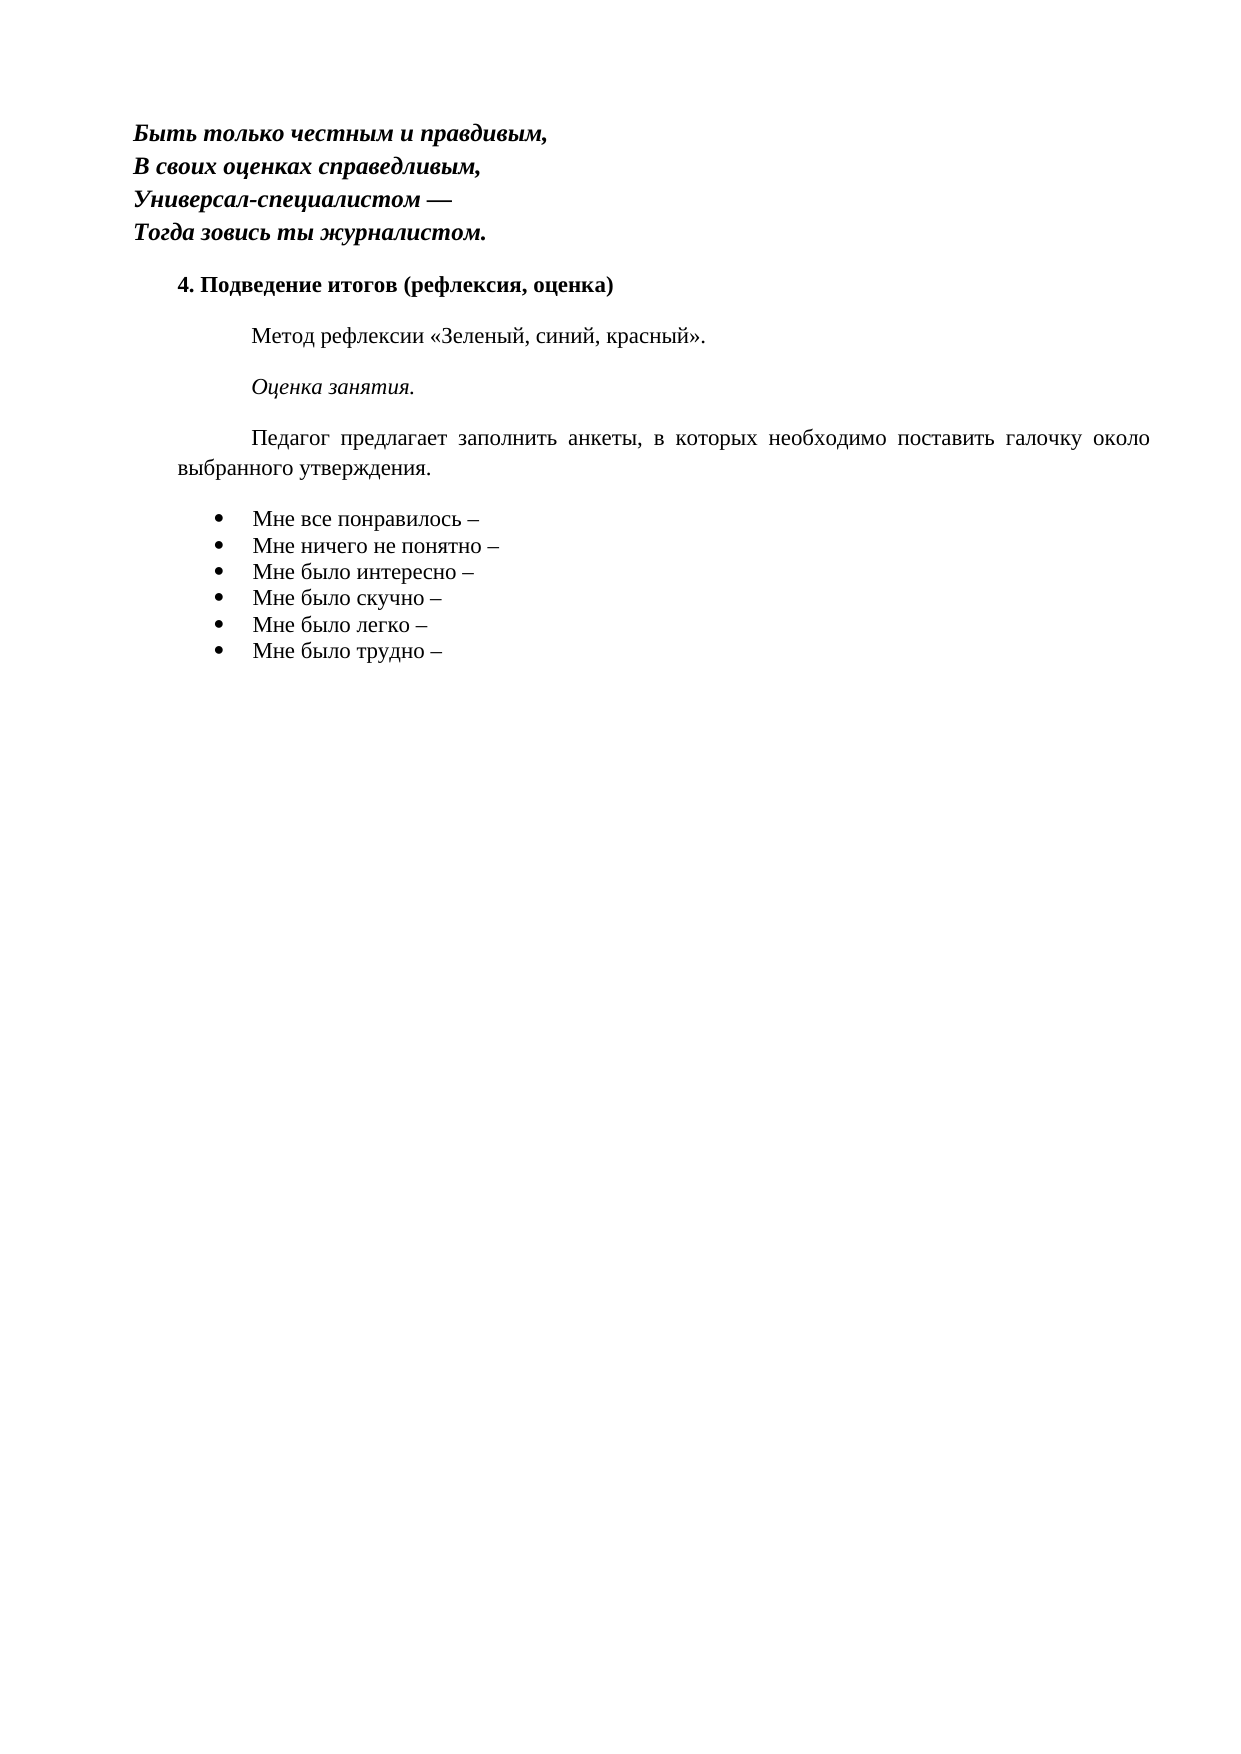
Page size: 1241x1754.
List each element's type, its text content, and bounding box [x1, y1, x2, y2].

text 4. Подведение итогов (рефлексия, оценка) [177, 271, 1152, 297]
list Мне было скучно – [215, 584, 1152, 611]
text Педагог предлагает заполнить анкеты, в которых необходимо поставить галочку около выбранного утверждения. [177, 424, 1152, 481]
list Мне было легко – [215, 611, 1152, 637]
list Мне было трудно – [215, 637, 1152, 663]
list Мне было интересно – [215, 558, 1152, 584]
list Мне ничего не понятно – [215, 532, 1152, 558]
text Быть только честным и правдивым, В своих оценках справедливым, Универсал-специалистом — Тогда зовись ты журналистом. [133, 118, 1152, 246]
list Мне все понравилось – [215, 505, 1152, 532]
text Оценка занятия. [177, 373, 1152, 399]
text Метод рефлексии «Зеленый, синий, красный». [177, 322, 1152, 348]
